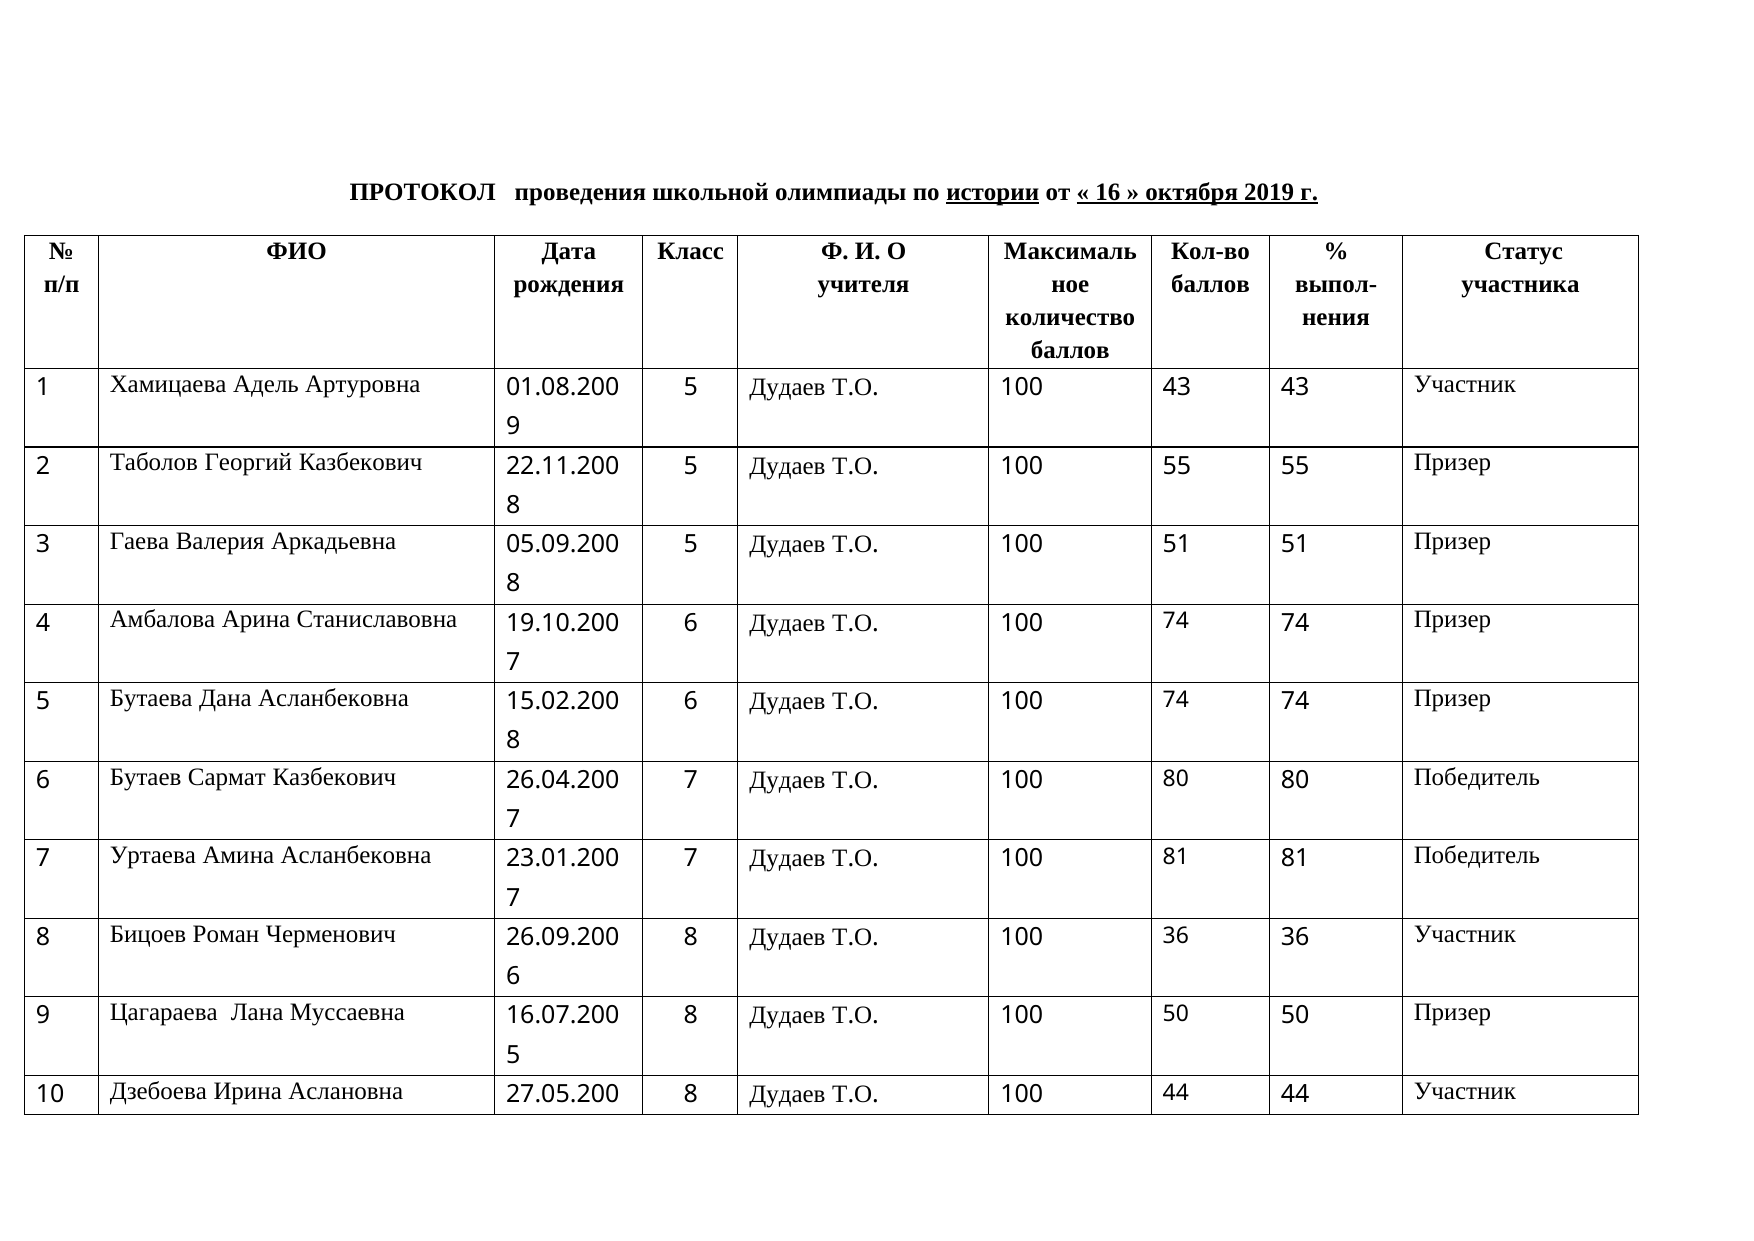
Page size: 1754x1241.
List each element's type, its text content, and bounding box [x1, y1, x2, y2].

table_cell 55 [1152, 448, 1269, 525]
table_cell 100 [989, 840, 1151, 918]
table_cell 26.04.2007 [495, 762, 642, 839]
table_cell 6 [643, 683, 737, 761]
table_header % выпол-нения [1270, 236, 1402, 368]
table_cell 6 [643, 605, 737, 682]
table_cell 15.02.2008 [495, 683, 642, 761]
table_cell Дудаев Т.О. [738, 1076, 988, 1114]
table_cell 10 [25, 1076, 98, 1114]
table_cell Гаева Валерия Аркадьевна [99, 526, 494, 603]
table_header Дата рождения [495, 236, 642, 368]
table_cell Призер [1403, 526, 1638, 603]
table_cell 50 [1152, 997, 1269, 1075]
table_cell 100 [989, 526, 1151, 603]
table_cell 22.11.2008 [495, 448, 642, 525]
table_cell 55 [1270, 448, 1402, 525]
table_cell 5 [643, 369, 737, 446]
table_cell 100 [989, 997, 1151, 1075]
table_cell Бутаев Сармат Казбекович [99, 762, 494, 839]
table_cell 44 [1152, 1076, 1269, 1114]
table_cell 5 [643, 448, 737, 525]
table_header Максимальное количество баллов [989, 236, 1151, 368]
table_cell 4 [25, 605, 98, 682]
table_cell 44 [1270, 1076, 1402, 1114]
table_cell Дудаев Т.О. [738, 762, 988, 839]
table_header Ф. И. О учителя [738, 236, 988, 368]
table_cell Призер [1403, 448, 1638, 525]
table_cell Хамицаева Адель Артуровна [99, 369, 494, 446]
table_cell 100 [989, 369, 1151, 446]
table_cell Дудаев Т.О. [738, 448, 988, 525]
text ПРОТОКОЛ проведения школьной олимпиады по истории от « 16 » октября 2019 г. [118, 177, 1636, 206]
table_cell Победитель [1403, 762, 1638, 839]
table_cell Участник [1403, 919, 1638, 996]
table_header ФИО [99, 236, 494, 368]
table_cell 26.09.2006 [495, 919, 642, 996]
table_cell 74 [1270, 683, 1402, 761]
table_cell Цагараева Лана Муссаевна [99, 997, 494, 1075]
table_header Статус участника [1403, 236, 1638, 368]
table_cell 51 [1270, 526, 1402, 603]
table_cell 23.01.2007 [495, 840, 642, 918]
table_cell 16.07.2005 [495, 997, 642, 1075]
table_cell 74 [1152, 605, 1269, 682]
table_cell 7 [643, 840, 737, 918]
table_cell 5 [25, 683, 98, 761]
table_cell 05.09.2008 [495, 526, 642, 603]
table_cell Призер [1403, 997, 1638, 1075]
table_cell Призер [1403, 605, 1638, 682]
table_cell Уртаева Амина Асланбековна [99, 840, 494, 918]
table_cell 80 [1270, 762, 1402, 839]
table_cell Дудаев Т.О. [738, 919, 988, 996]
table_cell 43 [1152, 369, 1269, 446]
table_header Класс [643, 236, 737, 368]
table_cell 81 [1270, 840, 1402, 918]
table_cell 100 [989, 683, 1151, 761]
table_cell 81 [1152, 840, 1269, 918]
table_cell 51 [1152, 526, 1269, 603]
table_cell 8 [643, 997, 737, 1075]
table_cell Призер [1403, 683, 1638, 761]
table_cell 100 [989, 448, 1151, 525]
table_cell 6 [25, 762, 98, 839]
table_cell 43 [1270, 369, 1402, 446]
table_cell Амбалова Арина Станиславовна [99, 605, 494, 682]
table_cell Дудаев Т.О. [738, 526, 988, 603]
table_cell 19.10.2007 [495, 605, 642, 682]
table_cell Участник [1403, 1076, 1638, 1114]
table_cell 100 [989, 762, 1151, 839]
table_cell 3 [25, 526, 98, 603]
table_cell 01.08.2009 [495, 369, 642, 446]
table_cell Участник [1403, 369, 1638, 446]
table_cell Дудаев Т.О. [738, 683, 988, 761]
table_cell Бутаева Дана Асланбековна [99, 683, 494, 761]
table_cell Дудаев Т.О. [738, 605, 988, 682]
table_cell 74 [1152, 683, 1269, 761]
table_cell 36 [1270, 919, 1402, 996]
table_cell Дудаев Т.О. [738, 840, 988, 918]
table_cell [99, 1076, 494, 1114]
table_cell Дудаев Т.О. [738, 369, 988, 446]
table_cell 5 [643, 526, 737, 603]
table_cell 2 [25, 448, 98, 525]
table_cell 8 [25, 919, 98, 996]
table_cell 50 [1270, 997, 1402, 1075]
table_cell 80 [1152, 762, 1269, 839]
table_cell 8 [643, 1076, 737, 1114]
table_cell Бицоев Роман Черменович [99, 919, 494, 996]
table_cell 100 [989, 605, 1151, 682]
table_cell 36 [1152, 919, 1269, 996]
table_cell 27.05.2006 [495, 1076, 642, 1114]
table_cell 1 [25, 369, 98, 446]
table_cell 74 [1270, 605, 1402, 682]
table_header № п/п [25, 236, 98, 368]
table_header Кол-во баллов [1152, 236, 1269, 368]
table_cell 7 [643, 762, 737, 839]
table_cell Победитель [1403, 840, 1638, 918]
table_cell 9 [25, 997, 98, 1075]
table_cell 7 [25, 840, 98, 918]
table_cell 100 [989, 919, 1151, 996]
table_cell 8 [643, 919, 737, 996]
table_cell Таболов Георгий Казбекович [99, 448, 494, 525]
table_cell 100 [989, 1076, 1151, 1114]
table_cell Дудаев Т.О. [738, 997, 988, 1075]
